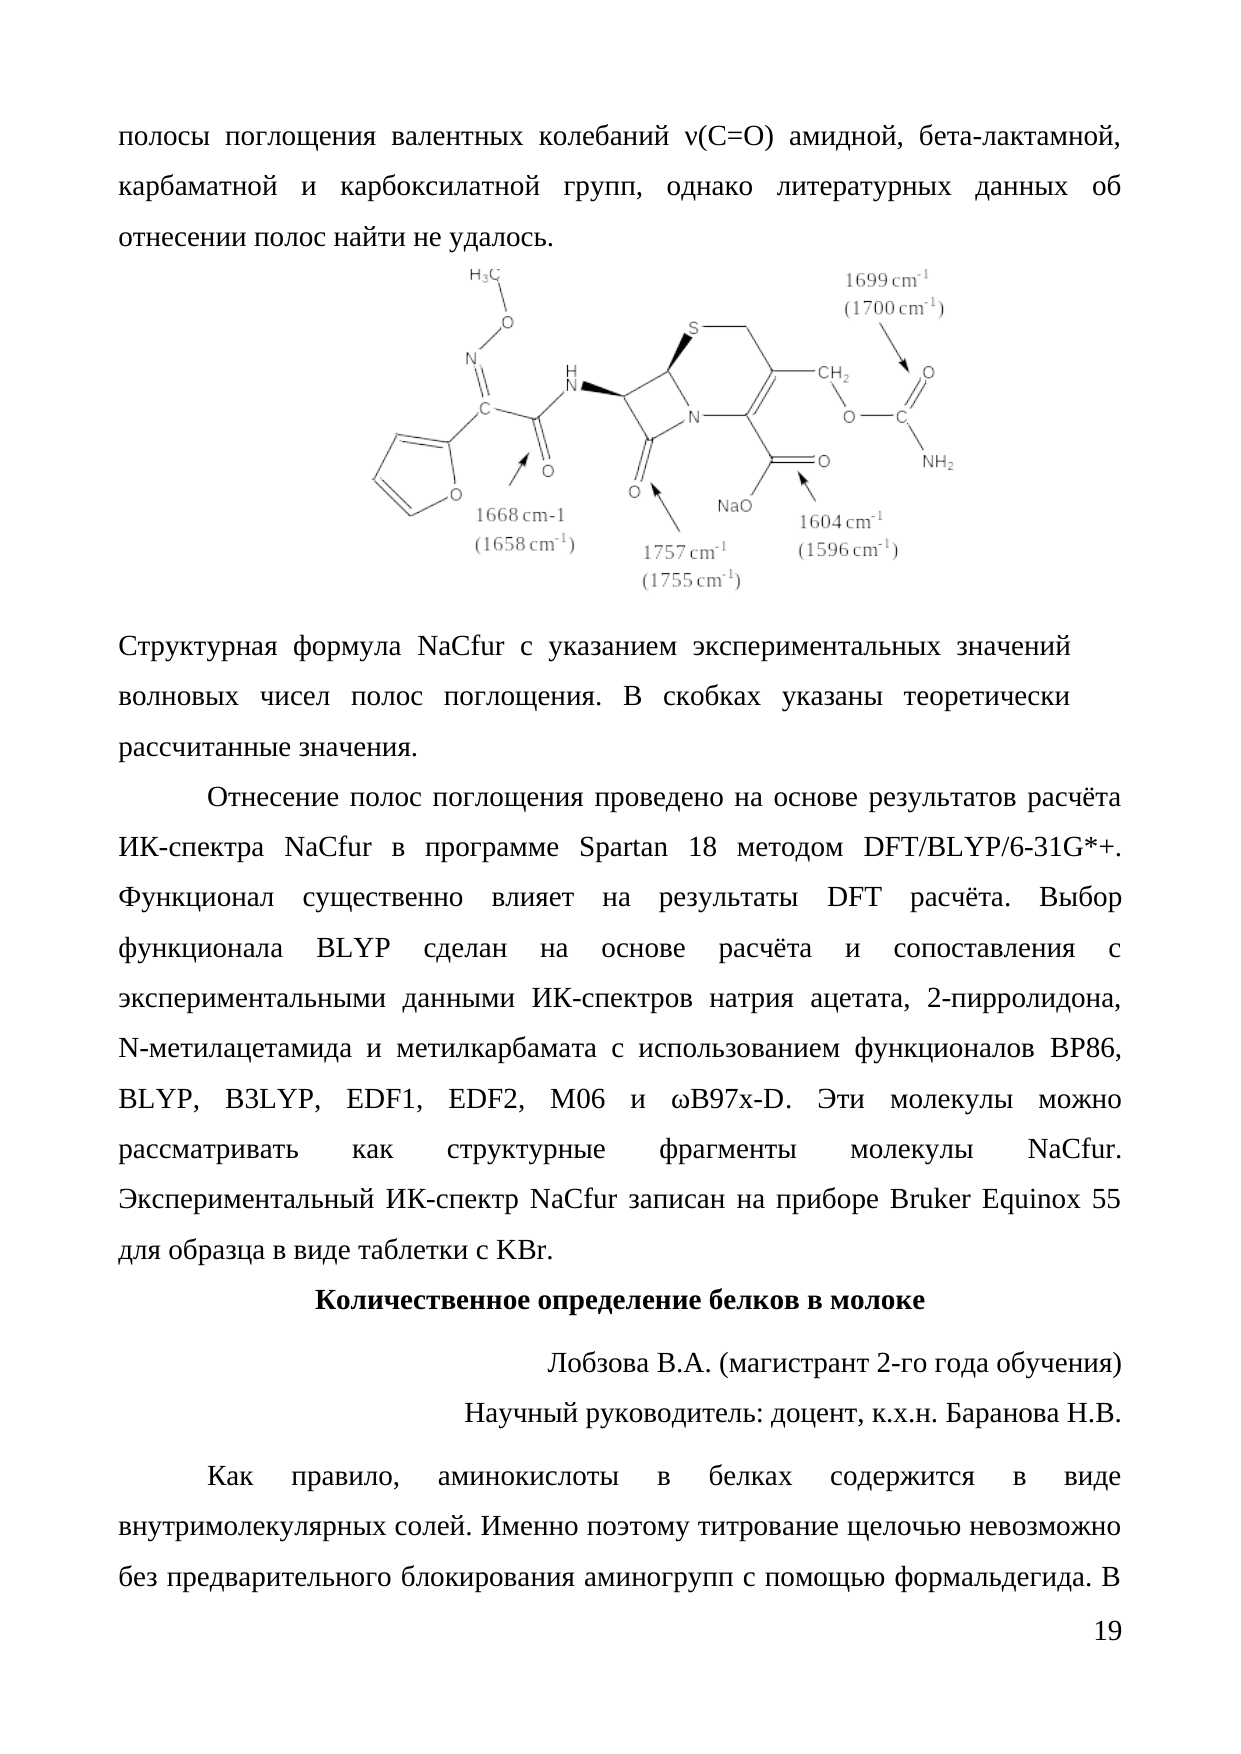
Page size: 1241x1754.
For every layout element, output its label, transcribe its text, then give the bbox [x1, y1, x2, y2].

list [118, 1458, 1122, 1592]
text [118, 118, 1122, 252]
text Лобзова В.А. (магистрант 2-го года обучения) [118, 1345, 1122, 1378]
text Структурная формула NaCfur с указанием экспериментальных значений волновых чисел полос поглощения. В скобках указаны теоретически рассчитанные значения. [118, 628, 1071, 762]
text Научный руководитель: доцент, к.х.н. Баранова Н.В. [118, 1395, 1122, 1429]
text Количественное определение белков в молоке [118, 1282, 1122, 1316]
text Отнесение полос поглощения проведено на основе результатов расчёта ИК-спектра NaCfur в программе Spartan 18 методом DFT/BLYP/6-31G*+. Функционал существенно влияет на результаты DFT расчёта. Выбор функционала BLYP сделан на основе расчёта и сопоставления с экспериментальными данными ИК-спектров натрия ацетата, 2-пирролидона, N-метилацетамида и метилкарбамата с использованием функционалов BP86, BLYP, B3LYP, EDF1, EDF2, M06 и ωB97x-D. Эти молекулы можно рассматривать как структурные фрагменты молекулы NaCfur. Экспериментальный ИК-спектр NaCfur записан на приборе Bruker Equinox 55 для образца в виде таблетки с KBr. [118, 779, 1122, 1265]
